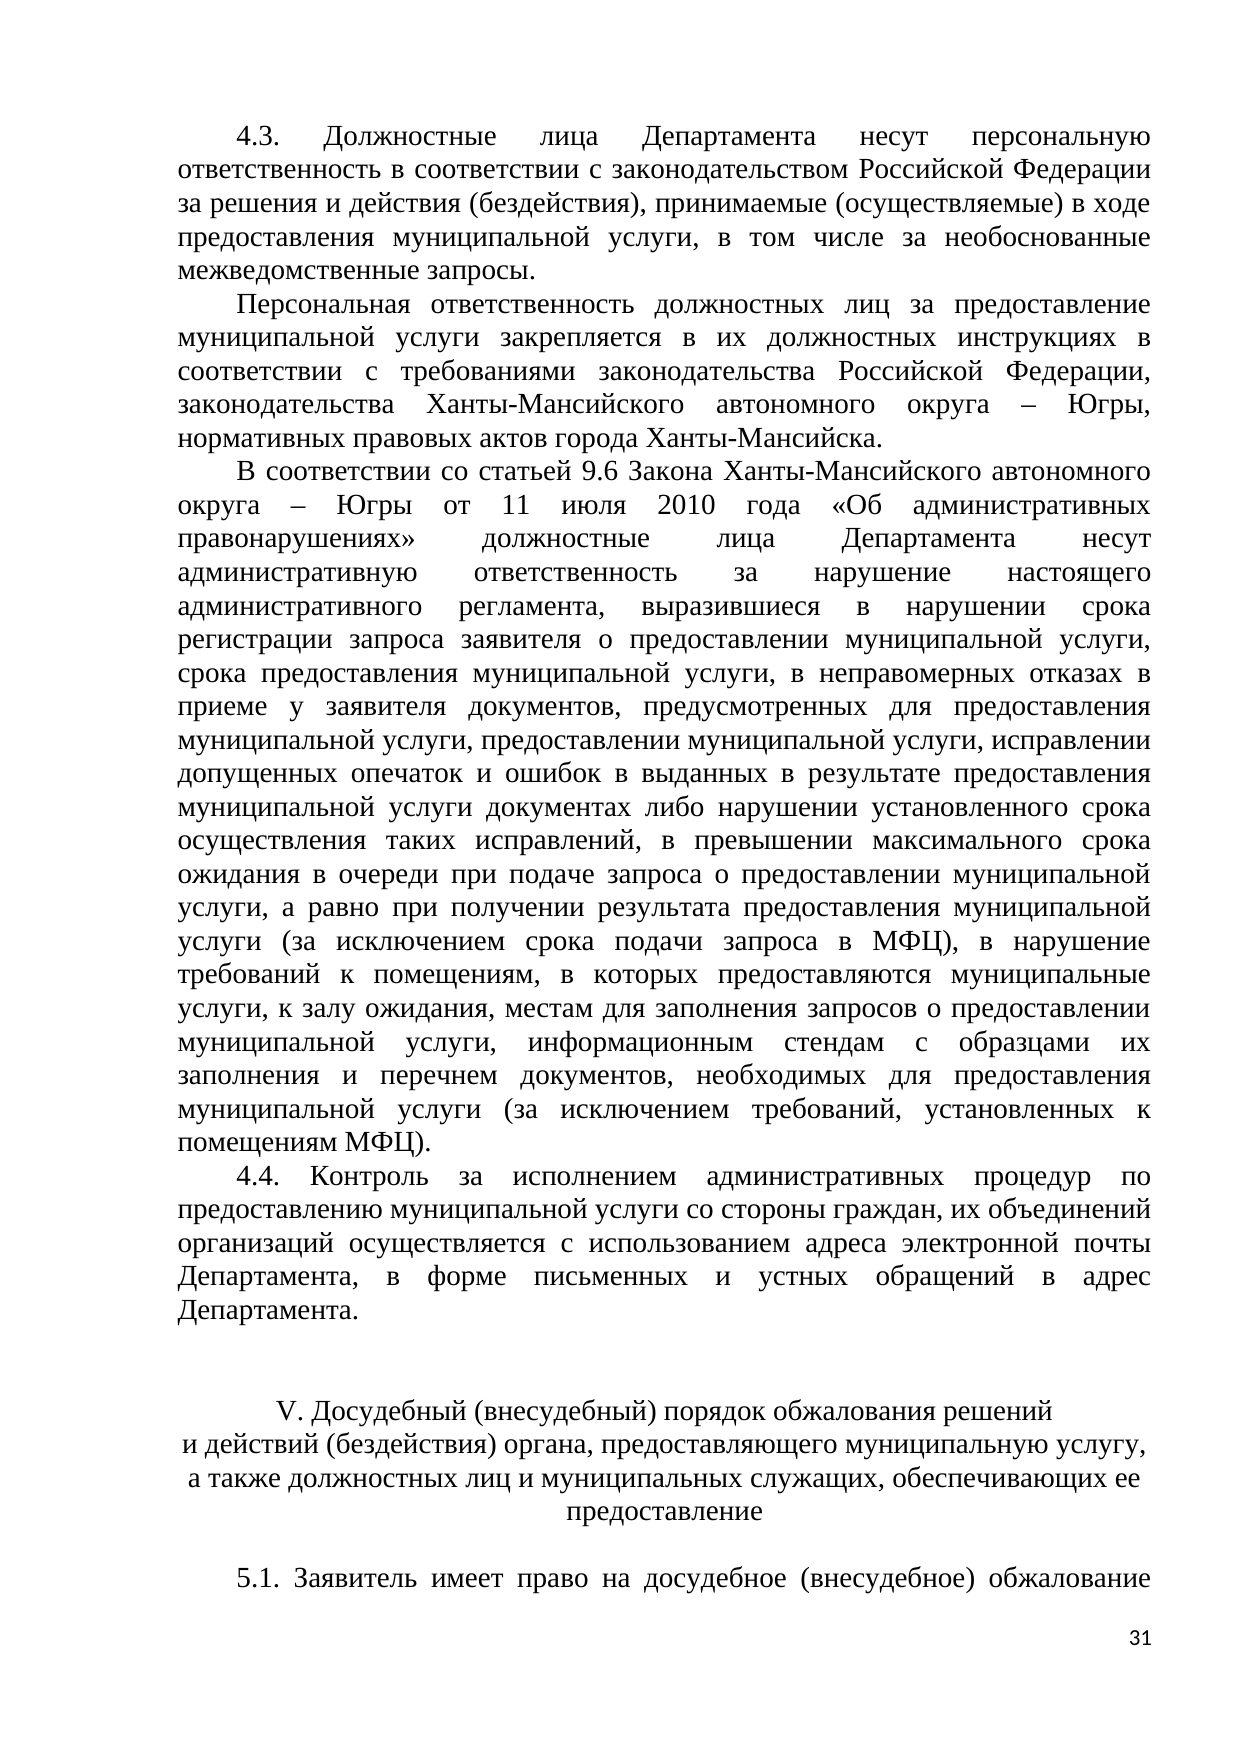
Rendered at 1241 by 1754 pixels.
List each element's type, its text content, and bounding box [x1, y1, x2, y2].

text и действий (бездействия) органа, предоставляющего муниципальную услугу, а также должностных лиц и муниципальных служащих, обеспечивающих ее предоставление [177, 1426, 1152, 1527]
text V. Досудебный (внесудебный) порядок обжалования решений [177, 1393, 1152, 1426]
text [177, 1560, 1152, 1594]
text Персональная ответственность должностных лиц за предоставление муниципальной услуги закрепляется в их должностных инструкциях в соответствии с требованиями законодательства Российской Федерации, законодательства Ханты-Мансийского автономного округа – Югры, нормативных правовых актов города Ханты-Мансийска. [177, 286, 1152, 453]
text 4.3. Должностные лица Департамента несут персональную ответственность в соответствии с законодательством Российской Федерации за решения и действия (бездействия), принимаемые (осуществляемые) в ходе предоставления муниципальной услуги, в том числе за необоснованные межведомственные запросы. [177, 118, 1152, 286]
text В соответствии со статьей 9.6 Закона Ханты-Мансийского автономного округа – Югры от 11 июля 2010 года «Об административных правонарушениях» должностные лица Департамента несут административную ответственность за нарушение настоящего административного регламента, выразившиеся в нарушении срока регистрации запроса заявителя о предоставлении муниципальной услуги, срока предоставления муниципальной услуги, в неправомерных отказах в приеме у заявителя документов, предусмотренных для предоставления муниципальной услуги, предоставлении муниципальной услуги, исправлении допущенных опечаток и ошибок в выданных в результате предоставления муниципальной услуги документах либо нарушении установленного срока осуществления таких исправлений, в превышении максимального срока ожидания в очереди при подаче запроса о предоставлении муниципальной услуги, а равно при получении результата предоставления муниципальной услуги (за исключением срока подачи запроса в МФЦ), в нарушение требований к помещениям, в которых предоставляются муниципальные услуги, к залу ожидания, местам для заполнения запросов о предоставлении муниципальной услуги, информационным стендам с образцами их заполнения и перечнем документов, необходимых для предоставления муниципальной услуги (за исключением требований, установленных к помещениям МФЦ). [177, 453, 1152, 1158]
text 4.4. Контроль за исполнением административных процедур по предоставлению муниципальной услуги со стороны граждан, их объединений организаций осуществляется с использованием адреса электронной почты Департамента, в форме письменных и устных обращений в адрес Департамента. [177, 1158, 1152, 1326]
